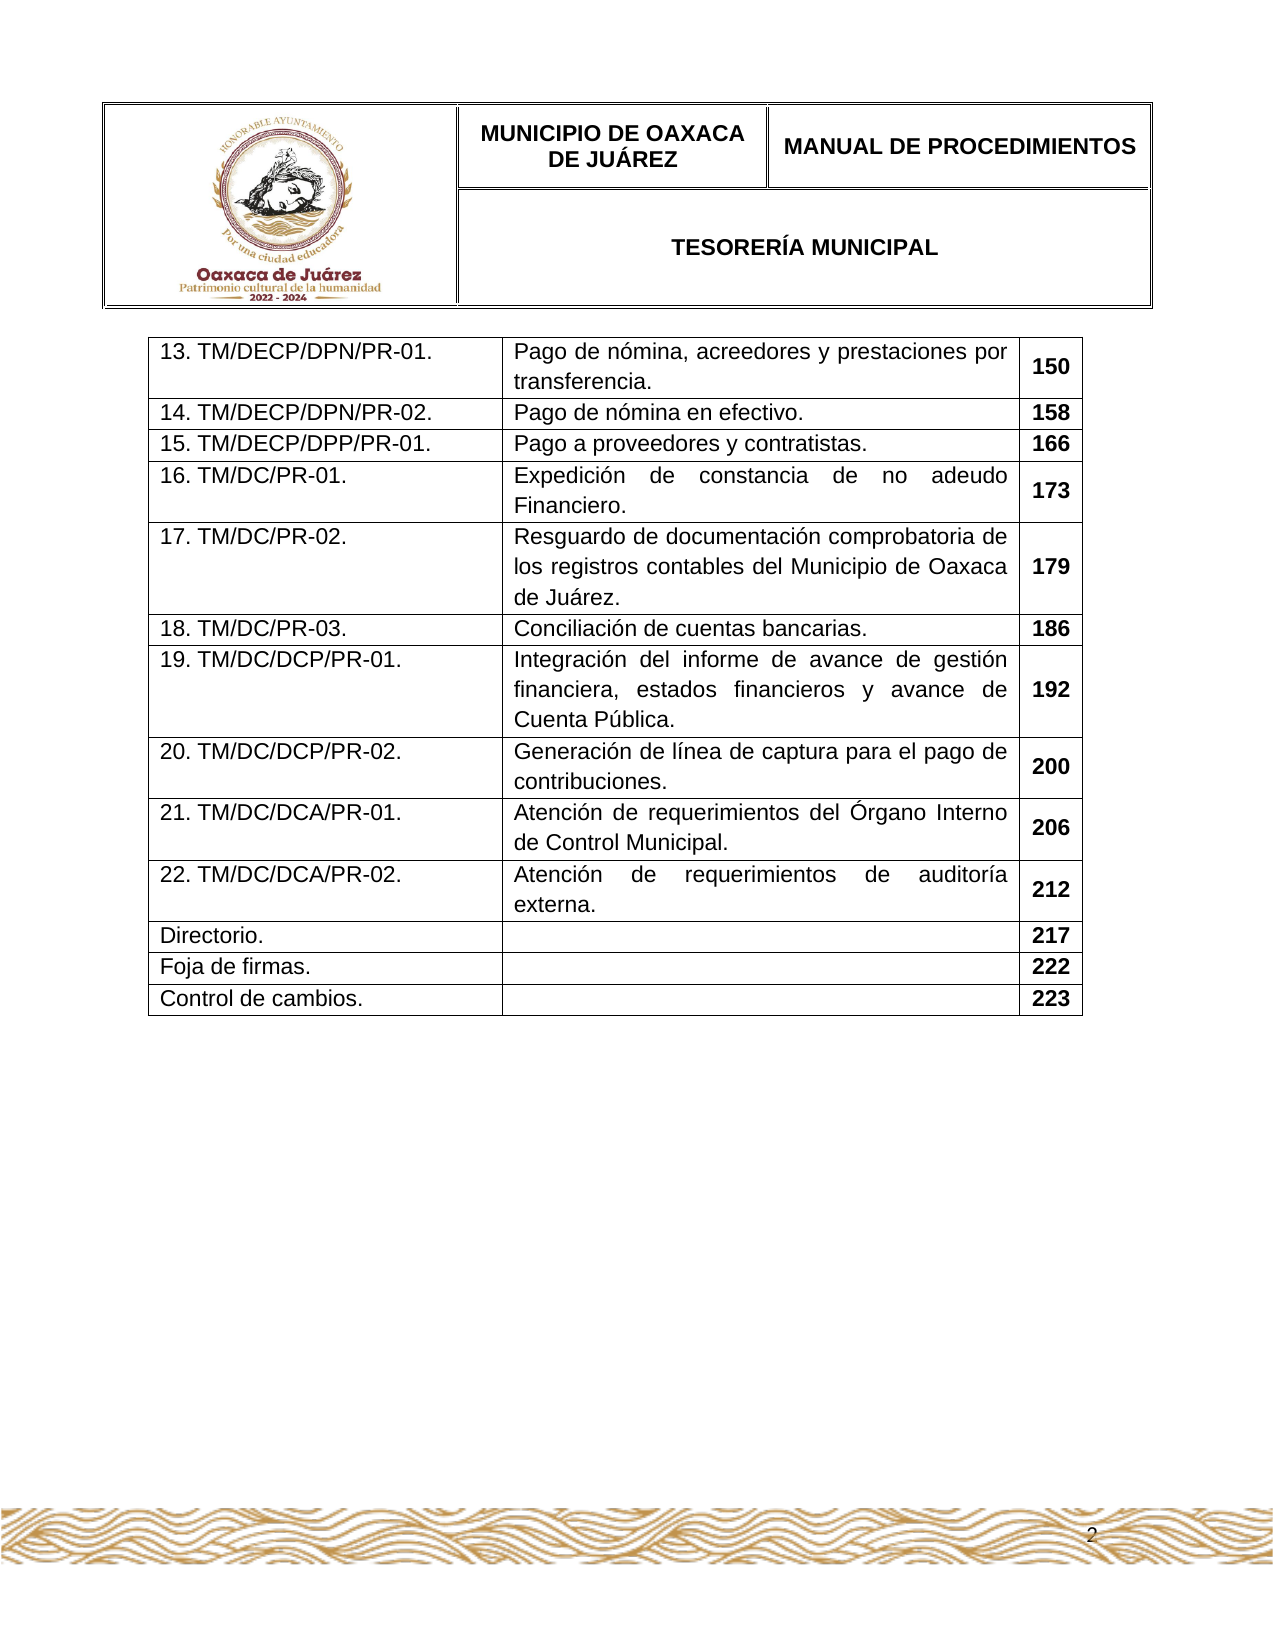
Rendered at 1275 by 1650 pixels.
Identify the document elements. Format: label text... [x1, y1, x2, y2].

table_cell Atención de requerimientos del Órgano Interno de Control Municipal. [503, 799, 1019, 859]
table_cell TM/DC/DCA/PR-01. [149, 799, 502, 859]
table_cell 217 [1020, 922, 1082, 952]
table_cell Atención de requerimientos de auditoría externa. [503, 861, 1019, 921]
table_cell 173 [1020, 462, 1082, 522]
table_cell Directorio. [149, 922, 502, 952]
table_cell Expedición de constancia de no adeudo Financiero. [503, 462, 1019, 522]
table_cell 158 [1020, 399, 1082, 429]
table_cell TM/DC/PR-01. [149, 462, 502, 522]
table_cell Generación de línea de captura para el pago de contribuciones. [503, 738, 1019, 798]
table_cell Pago de nómina, acreedores y prestaciones por transferencia. [503, 338, 1019, 398]
table_cell Resguardo de documentación comprobatoria de los registros contables del Municipio de Oaxaca de Juárez. [503, 523, 1019, 614]
table_cell 212 [1020, 861, 1082, 921]
table_cell Pago de nómina en efectivo. [503, 399, 1019, 429]
table_cell TM/DECP/DPN/PR-02. [149, 399, 502, 429]
table_cell 206 [1020, 799, 1082, 859]
table_cell 186 [1020, 615, 1082, 645]
table_cell Pago a proveedores y contratistas. [503, 430, 1019, 461]
table_cell 192 [1020, 646, 1082, 737]
table_cell TM/DECP/DPN/PR-01. [149, 338, 502, 398]
table_cell [503, 985, 1019, 1015]
table_cell Control de cambios. [149, 985, 502, 1015]
table_cell 179 [1020, 523, 1082, 614]
table_cell 223 [1020, 985, 1082, 1015]
table_cell TM/DECP/DPP/PR-01. [149, 430, 502, 461]
table_cell TM/DC/PR-03. [149, 615, 502, 645]
table_cell 222 [1020, 953, 1082, 983]
table_cell 150 [1020, 338, 1082, 398]
table_cell Integración del informe de avance de gestión financiera, estados financieros y avance de Cuenta Pública. [503, 646, 1019, 737]
table_cell Conciliación de cuentas bancarias. [503, 615, 1019, 645]
table_cell 166 [1020, 430, 1082, 461]
table_cell TM/DC/PR-02. [149, 523, 502, 614]
table_cell [503, 953, 1019, 983]
table_cell 200 [1020, 738, 1082, 798]
table_cell TM/DC/DCP/PR-02. [149, 738, 502, 798]
table_cell TM/DC/DCA/PR-02. [149, 861, 502, 921]
table_cell TM/DC/DCP/PR-01. [149, 646, 502, 737]
table_cell Foja de firmas. [149, 953, 502, 983]
table_cell [503, 922, 1019, 952]
